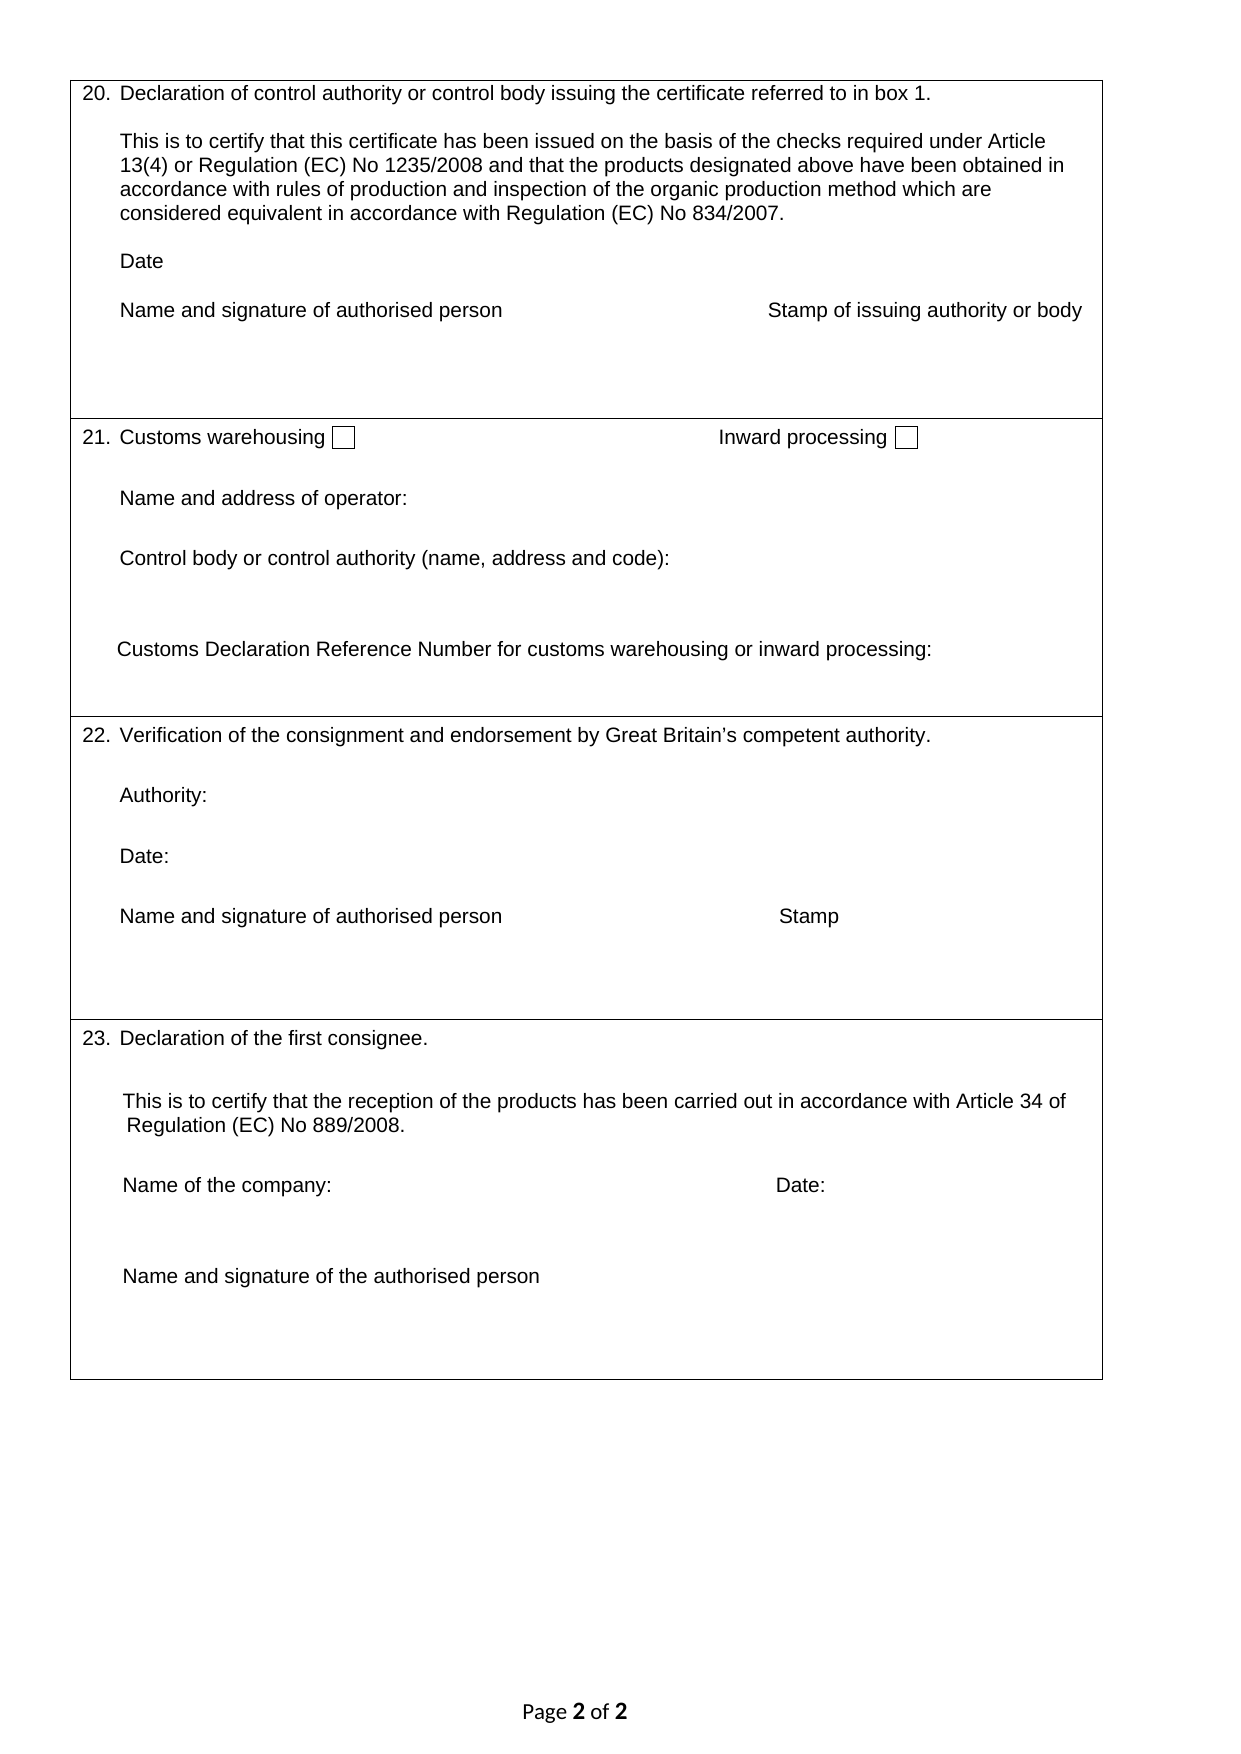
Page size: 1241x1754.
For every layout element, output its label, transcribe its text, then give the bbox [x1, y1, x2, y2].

table_cell Declaration of the first consignee. This is to certify that the reception of the products has been carried out in accordance with Article 34 of Regulation (EC) No 889/2008. Name of the company: Date: Name and signature of the authorised person [71, 1020, 1102, 1378]
table_cell Verification of the consignment and endorsement by Great Britain’s competent authority. Authority: Date: Name and signature of authorised person Stamp [71, 717, 1102, 1019]
table_cell Customs warehousing Inward processing Name and address of operator: Control body or control authority (name, address and code): Customs Declaration Reference Number for customs warehousing or inward processing: [71, 419, 1102, 716]
table_cell Declaration of control authority or control body issuing the certificate referred to in box 1. This is to certify that this certificate has been issued on the basis of the checks required under Article 13(4) or Regulation (EC) No 1235/2008 and that the products designated above have been obtained in accordance with rules of production and inspection of the organic production method which are considered equivalent in accordance with Regulation (EC) No 834/2007. Date Name and signature of authorised person Stamp of issuing authority or body [71, 81, 1102, 418]
